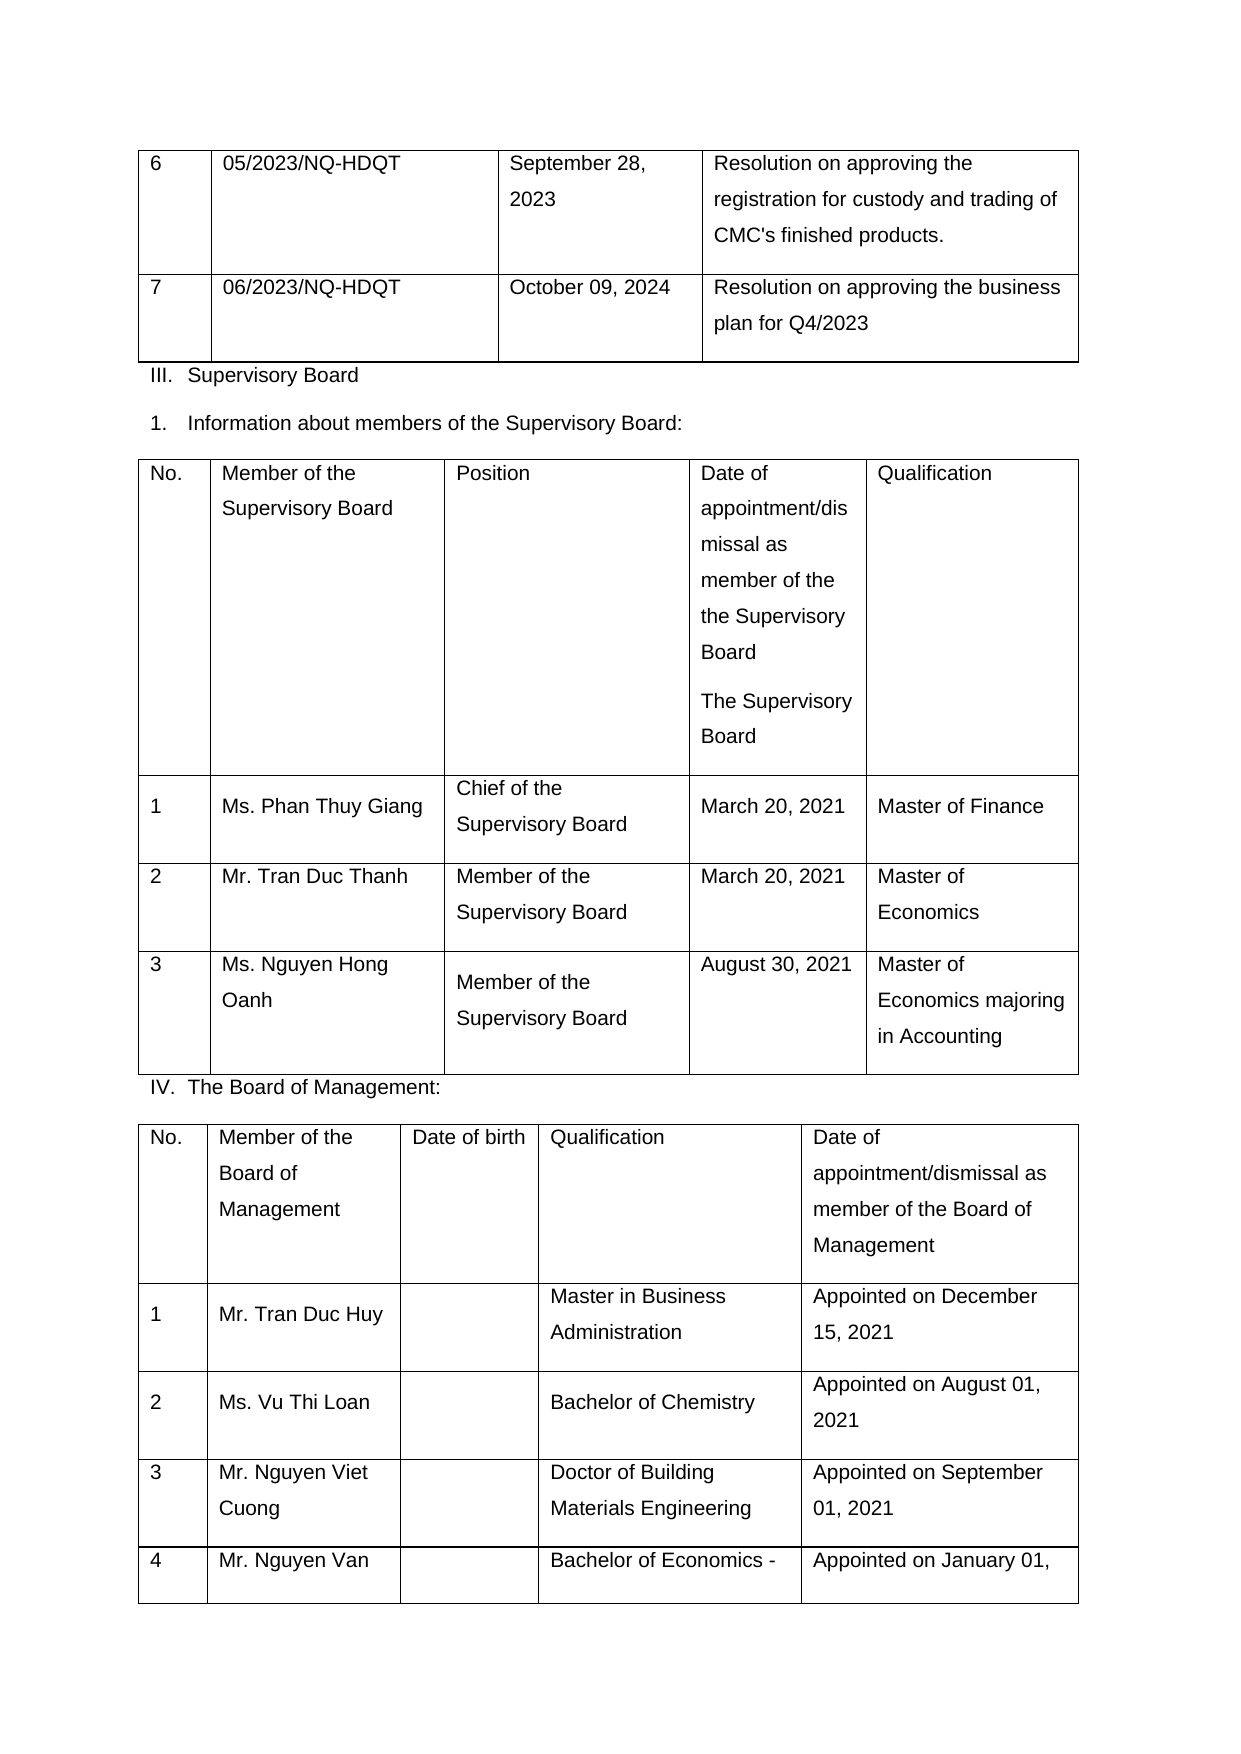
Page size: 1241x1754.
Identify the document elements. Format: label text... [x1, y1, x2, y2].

table_cell 06/2023/NQ-HDQT [212, 275, 498, 361]
table_cell Member of the Supervisory Board [445, 952, 689, 1074]
table_cell Ms. Phan Thuy Giang [211, 776, 444, 863]
table_cell 3 [139, 952, 210, 1074]
table_header Member of the Supervisory Board [211, 460, 444, 775]
table_header Date of birth [401, 1125, 538, 1283]
table_cell Mr. Tran Duc Thanh [211, 864, 444, 951]
table_header Date of appointment/dismissal as member of the Board of Management [802, 1125, 1078, 1283]
table_cell 1 [139, 1284, 207, 1371]
table_header No. [139, 460, 210, 775]
table_cell Mr. Nguyen Viet Cuong [208, 1460, 400, 1546]
table_cell March 20, 2021 [690, 776, 866, 863]
list Supervisory Board [150, 362, 1090, 386]
table_cell August 30, 2021 [690, 952, 866, 1074]
table_cell [401, 1460, 538, 1546]
table_cell Ms. Vu Thi Loan [208, 1372, 400, 1459]
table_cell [802, 1548, 1078, 1603]
table_cell March 20, 2021 [690, 864, 866, 951]
table_header No. [139, 1125, 207, 1283]
table_cell Master of Finance [867, 776, 1078, 863]
table_cell Doctor of Building Materials Engineering [539, 1460, 801, 1546]
table_cell 2 [139, 864, 210, 951]
table_cell Mr. Nguyen Van Quy [208, 1548, 400, 1603]
table_cell Appointed on December 15, 2021 [802, 1284, 1078, 1371]
table_cell September 28, 2023 [499, 151, 702, 274]
table_cell Master of Economics majoring in Accounting [867, 952, 1078, 1074]
table_header Qualification [539, 1125, 801, 1283]
table_cell October 09, 2024 [499, 275, 702, 361]
list The Board of Management: [150, 1075, 1090, 1099]
table_cell 7 [139, 275, 211, 361]
table_cell 1 [139, 776, 210, 863]
table_cell Master of Economics [867, 864, 1078, 951]
list Information about members of the Supervisory Board: [150, 411, 1090, 435]
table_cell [539, 1548, 801, 1603]
table_cell 2 [139, 1372, 207, 1459]
table_cell Member of the Supervisory Board [445, 864, 689, 951]
table_header Position [445, 460, 689, 775]
table_header Qualification [867, 460, 1078, 775]
table_cell 3 [139, 1460, 207, 1546]
table_cell [401, 1284, 538, 1371]
table_header Date of appointment/dismissal as member of the the Supervisory Board The Supervisory Board [690, 460, 866, 775]
table_cell 4 [139, 1548, 207, 1603]
table_cell 6 [139, 151, 211, 274]
table_cell Chief of the Supervisory Board [445, 776, 689, 863]
table_cell Appointed on September 01, 2021 [802, 1460, 1078, 1546]
table_cell Mr. Tran Duc Huy [208, 1284, 400, 1371]
table_cell Master in Business Administration [539, 1284, 801, 1371]
table_header Member of the Board of Management [208, 1125, 400, 1283]
table_cell Resolution on approving the registration for custody and trading of CMC's finished products. [703, 151, 1078, 274]
table_cell Ms. Nguyen Hong Oanh [211, 952, 444, 1074]
table_cell 05/2023/NQ-HDQT [212, 151, 498, 274]
table_cell [401, 1372, 538, 1459]
table_cell Appointed on August 01, 2021 [802, 1372, 1078, 1459]
table_cell [401, 1548, 538, 1603]
table_cell Resolution on approving the business plan for Q4/2023 [703, 275, 1078, 361]
table_cell Bachelor of Chemistry [539, 1372, 801, 1459]
